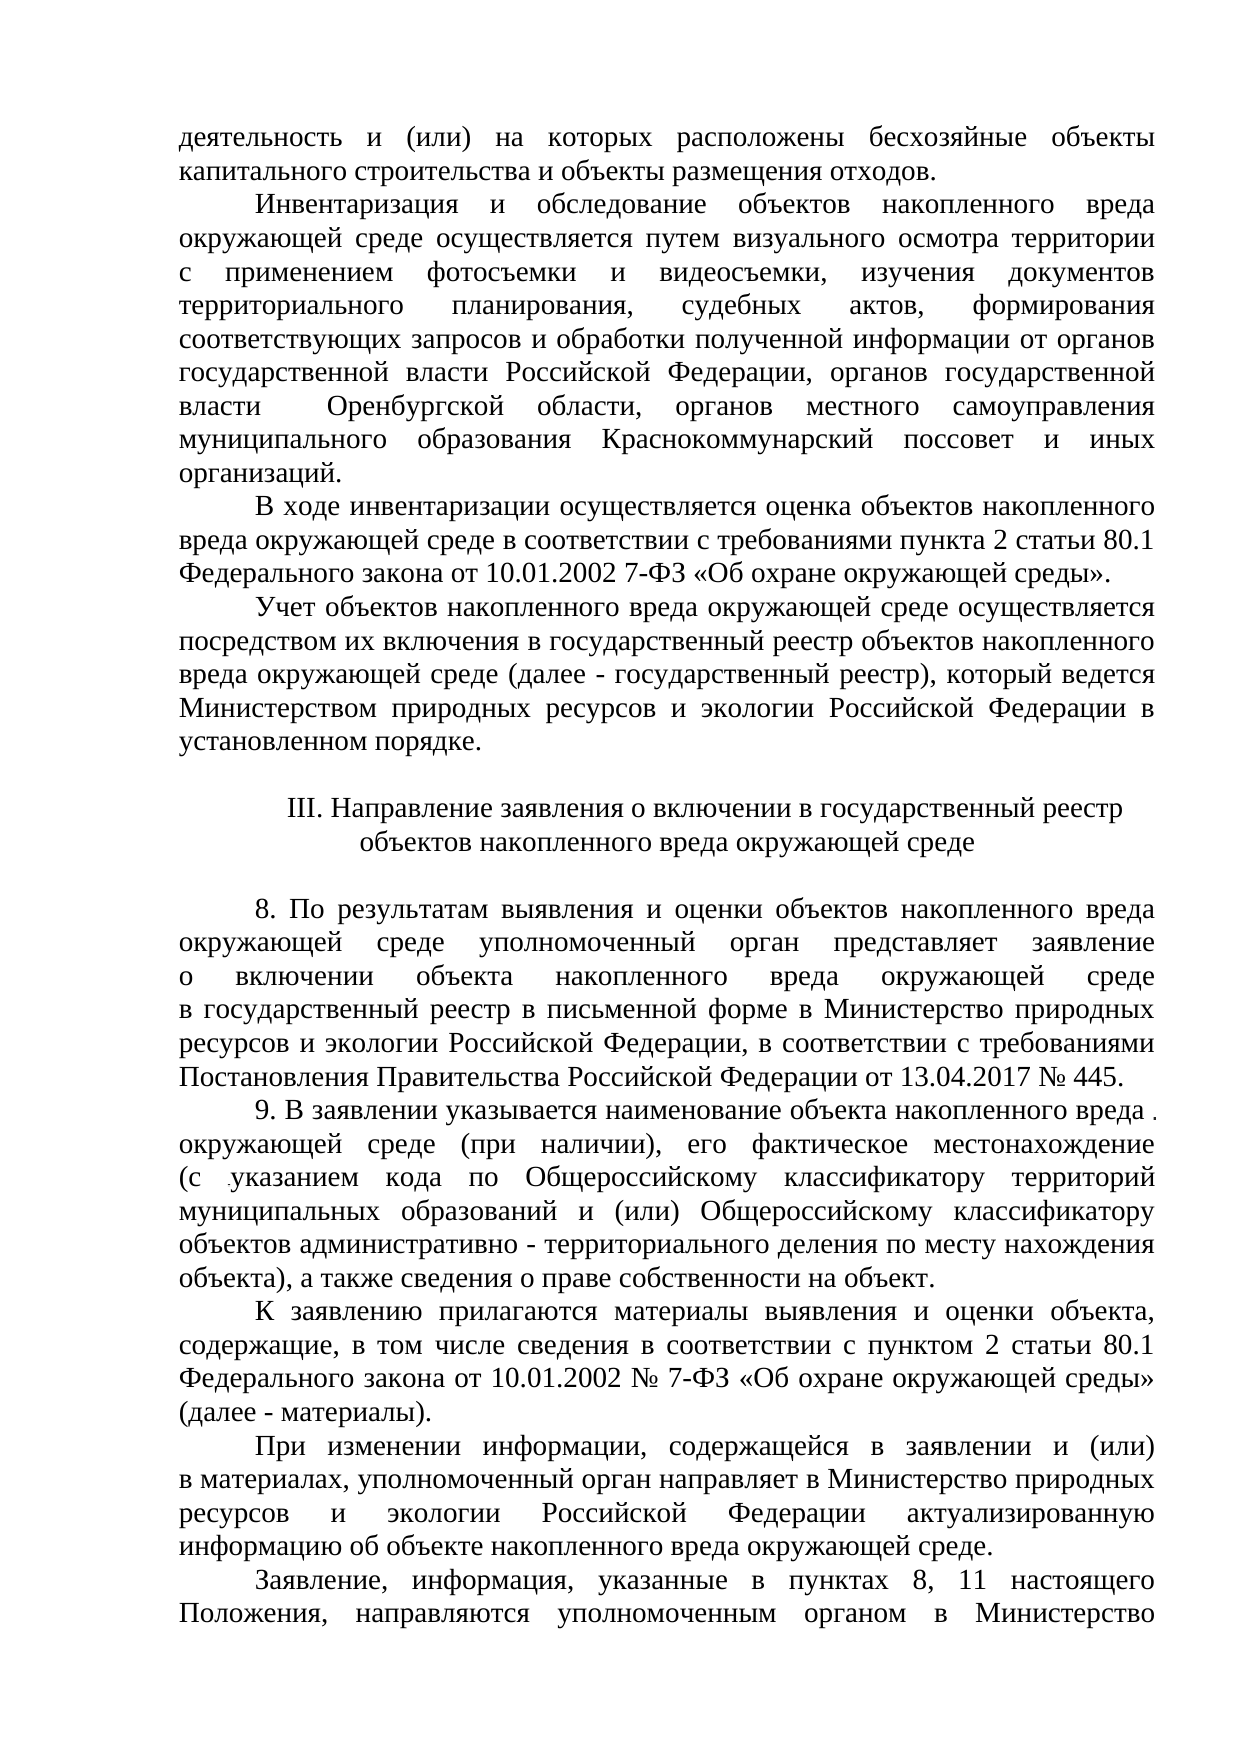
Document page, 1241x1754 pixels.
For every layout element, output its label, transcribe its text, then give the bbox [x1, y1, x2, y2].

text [178, 119, 1156, 187]
text 8. По результатам выявления и оценки объектов накопленного вреда окружающей среде уполномоченный орган представляет заявление о включении объекта накопленного вреда окружающей среде в государственный реестр в письменной форме в Министерство природных ресурсов и экологии Российской Федерации, в соответствии с требованиями Постановления Правительства Российской Федерации от 13.04.2017 № 445. [178, 891, 1156, 1092]
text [178, 1562, 1156, 1629]
text III. Направление заявления о включении в государственный реестр объектов накопленного вреда окружающей среде [178, 790, 1156, 857]
text 9. В заявлении указывается наименование объекта накопленного вреда окружающей среде (при наличии), его фактическое местонахождение (с указанием кода по Общероссийскому классификатору территорий муниципальных образований и (или) Общероссийскому классификатору объектов административно - территориального деления по месту нахождения объекта), а также сведения о праве собственности на объект. [178, 1092, 1156, 1293]
text К заявлению прилагаются материалы выявления и оценки объекта, содержащие, в том числе сведения в соответствии с пунктом 2 статьи 80.1 Федерального закона от 10.01.2002 № 7-ФЗ «Об охране окружающей среды» (далее - материалы). [178, 1293, 1156, 1428]
text Учет объектов накопленного вреда окружающей среде осуществляется посредством их включения в государственный реестр объектов накопленного вреда окружающей среде (далее - государственный реестр), который ведется Министерством природных ресурсов и экологии Российской Федерации в установленном порядке. [178, 589, 1156, 757]
text При изменении информации, содержащейся в заявлении и (или) в материалах, уполномоченный орган направляет в Министерство природных ресурсов и экологии Российской Федерации актуализированную информацию об объекте накопленного вреда окружающей среде. [178, 1428, 1156, 1562]
text Инвентаризация и обследование объектов накопленного вреда окружающей среде осуществляется путем визуального осмотра территории с применением фотосъемки и видеосъемки, изучения документов территориального планирования, судебных актов, формирования соответствующих запросов и обработки полученной информации от органов государственной власти Российской Федерации, органов государственной власти Оренбургской области, органов местного самоуправления муниципального образования Краснокоммунарский поссовет и иных организаций. [178, 187, 1156, 488]
text В ходе инвентаризации осуществляется оценка объектов накопленного вреда окружающей среде в соответствии с требованиями пункта 2 статьи 80.1 Федерального закона от 10.01.2002 7-ФЗ «Об охране окружающей среды». [178, 488, 1156, 589]
